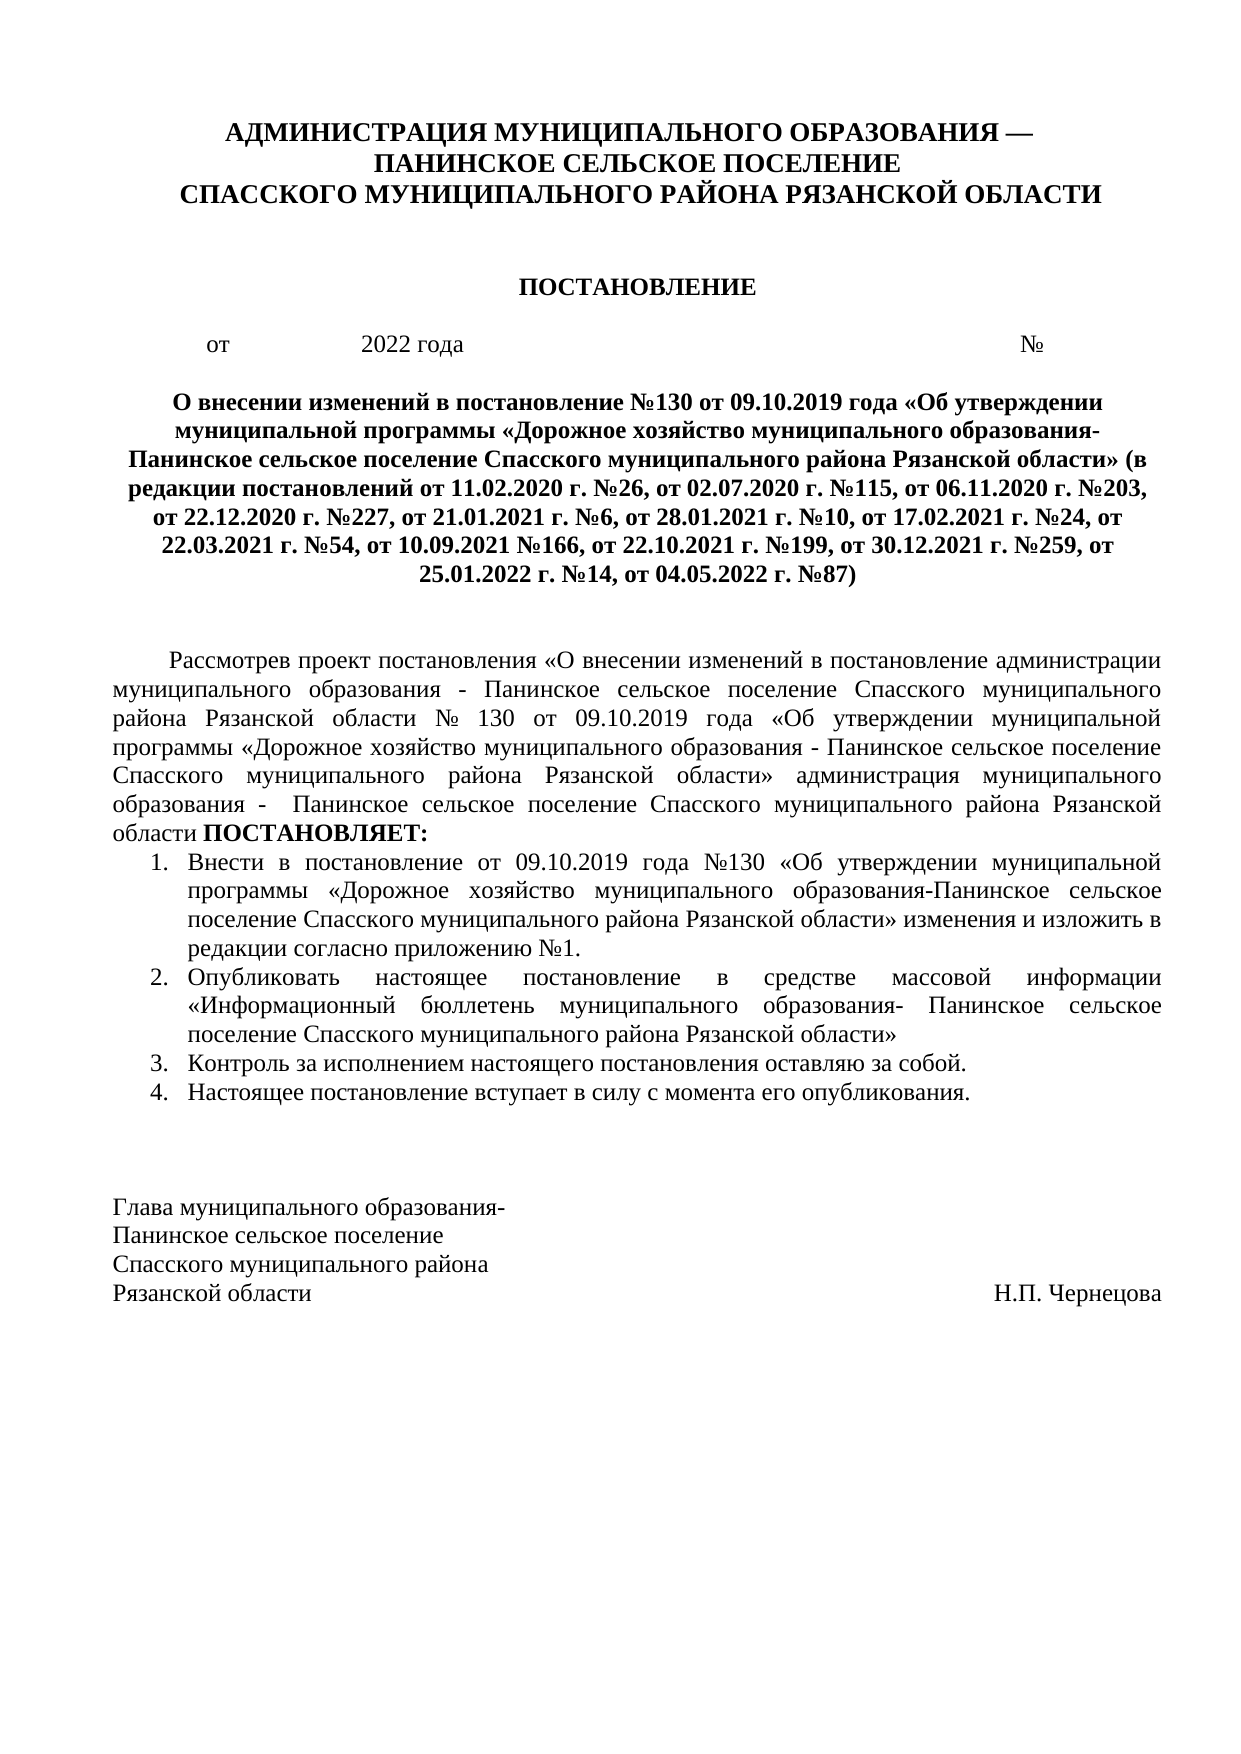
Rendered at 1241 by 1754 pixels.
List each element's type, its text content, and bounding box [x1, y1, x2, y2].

text ПАНИНСКОЕ СЕЛЬСКОЕ ПОСЕЛЕНИЕ [112, 147, 1162, 178]
text ПОСТАНОВЛЕНИЕ [112, 272, 1162, 300]
list Контроль за исполнением настоящего постановления оставляю за собой. [150, 1048, 1162, 1077]
text АДМИНИСТРАЦИЯ МУНИЦИПАЛЬНОГО ОБРАЗОВАНИЯ — [112, 116, 1162, 147]
list Внести в постановление от 09.10.2019 года №130 «Об утверждении муниципальной программы «Дорожное хозяйство муниципального образования-Панинское сельское поселение Спасского муниципального района Рязанской области» изменения и изложить в редакции согласно приложению №1. [150, 847, 1162, 962]
text О внесении изменений в постановление №130 от 09.10.2019 года «Об утверждении муниципальной программы «Дорожное хозяйство муниципального образования-Панинское сельское поселение Спасского муниципального района Рязанской области» (в редакции постановлений от 11.02.2020 г. №26, от 02.07.2020 г. №115, от 06.11.2020 г. №203, от 22.12.2020 г. №227, от 21.01.2021 г. №6, от 28.01.2021 г. №10, от 17.02.2021 г. №24, от 22.03.2021 г. №54, от 10.09.2021 №166, от 22.10.2021 г. №199, от 30.12.2021 г. №259, от 25.01.2022 г. №14, от 04.05.2022 г. №87) [112, 387, 1162, 588]
text Глава муниципального образования- [112, 1192, 1162, 1220]
text от 2022 года № [112, 329, 1162, 358]
list Настоящее постановление вступает в силу с момента его опубликования. [150, 1077, 1162, 1105]
text Спасского муниципального района [112, 1249, 1162, 1278]
text Рассмотрев проект постановления «О внесении изменений в постановление администрации муниципального образования - Панинское сельское поселение Спасского муниципального района Рязанской области № 130 от 09.10.2019 года «Об утверждении муниципальной программы «Дорожное хозяйство муниципального образования - Панинское сельское поселение Спасского муниципального района Рязанской области» администрация муниципального образования - Панинское сельское поселение Спасского муниципального района Рязанской области ПОСТАНОВЛЯЕТ: [112, 645, 1162, 847]
text Панинское сельское поселение [112, 1220, 1162, 1249]
list Опубликовать настоящее постановление в средстве массовой информации «Информационный бюллетень муниципального образования- Панинское сельское поселение Спасского муниципального района Рязанской области» [150, 962, 1162, 1048]
text Рязанской области Н.П. Чернецова [112, 1278, 1162, 1307]
text СПАССКОГО МУНИЦИПАЛЬНОГО РАЙОНА РЯЗАНСКОЙ ОБЛАСТИ [112, 178, 1162, 209]
